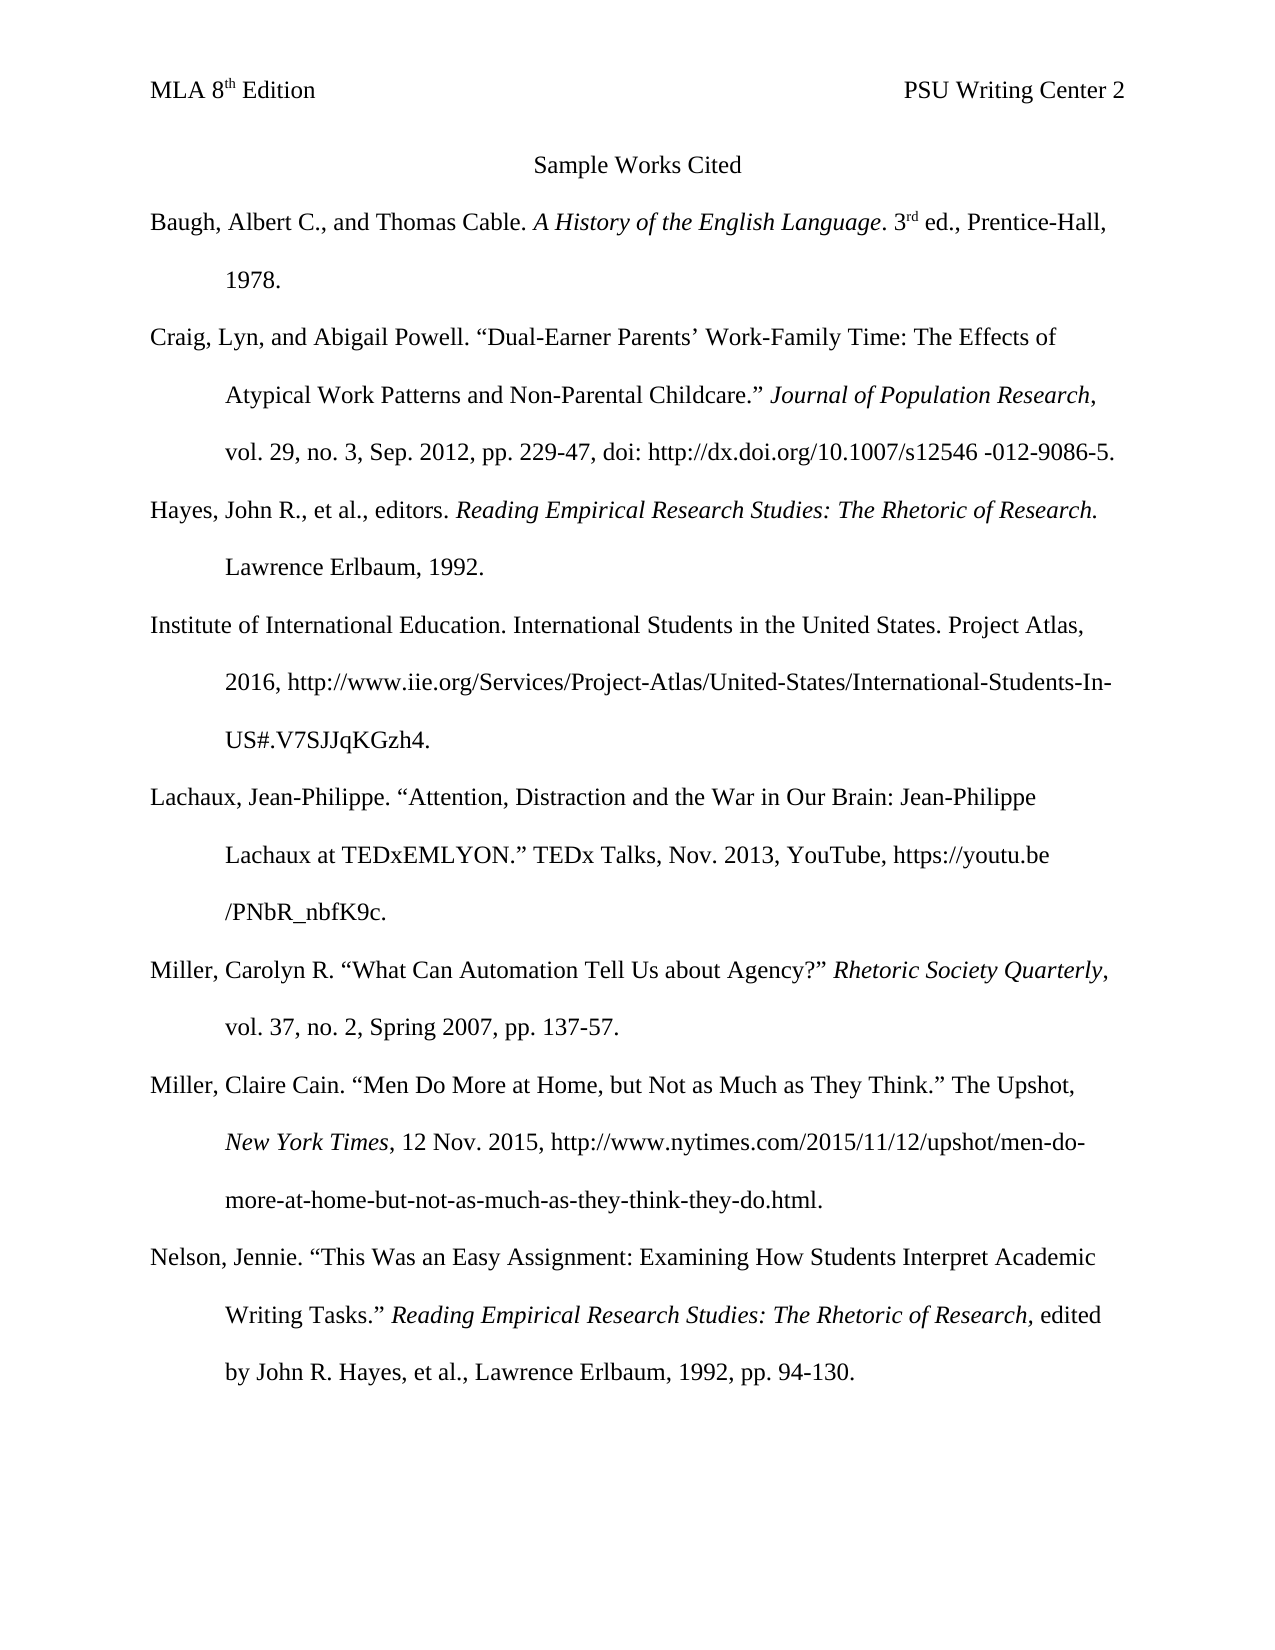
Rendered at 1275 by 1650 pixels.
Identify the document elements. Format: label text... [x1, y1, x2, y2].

text Institute of International Education. International Students in the United States. Project Atlas, 2016, http://www.iie.org/Services/Project-Atlas/United-States/International-Students-In-US#.V7SJJqKGzh4. [150, 610, 1125, 754]
text Craig, Lyn, and Abigail Powell. “Dual-Earner Parents’ Work-Family Time: The Effects of Atypical Work Patterns and Non-Parental Childcare.” Journal of Population Research, vol. 29, no. 3, Sep. 2012, pp. 229-47, doi: http://dx.doi.org/10.1007/s12546 -012-9086-5. [150, 322, 1125, 466]
text Hayes, John R., et al., editors. Reading Empirical Research Studies: The Rhetoric of Research. Lawrence Erlbaum, 1992. [150, 495, 1125, 581]
text Nelson, Jennie. “This Was an Easy Assignment: Examining How Students Interpret Academic Writing Tasks.” Reading Empirical Research Studies: The Rhetoric of Research, edited by John R. Hayes, et al., Lawrence Erlbaum, 1992, pp. 94-130. [150, 1242, 1125, 1386]
text Miller, Carolyn R. “What Can Automation Tell Us about Agency?” Rhetoric Society Quarterly, vol. 37, no. 2, Spring 2007, pp. 137-57. [150, 955, 1125, 1041]
text Baugh, Albert C., and Thomas Cable. A History of the English Language. 3rd ed., Prentice-Hall, 1978. [150, 207, 1125, 294]
text Miller, Claire Cain. “Men Do More at Home, but Not as Much as They Think.” The Upshot, New York Times, 12 Nov. 2015, http://www.nytimes.com/2015/11/12/upshot/men-do-more-at-home-but-not-as-much-as-they-think-they-do.html. [150, 1070, 1125, 1214]
text Lachaux, Jean-Philippe. “Attention, Distraction and the War in Our Brain: Jean-Philippe Lachaux at TEDxEMLYON.” TEDx Talks, Nov. 2013, YouTube, https://youtu.be /PNbR_nbfK9c. [150, 782, 1125, 926]
text Sample Works Cited [150, 150, 1125, 179]
